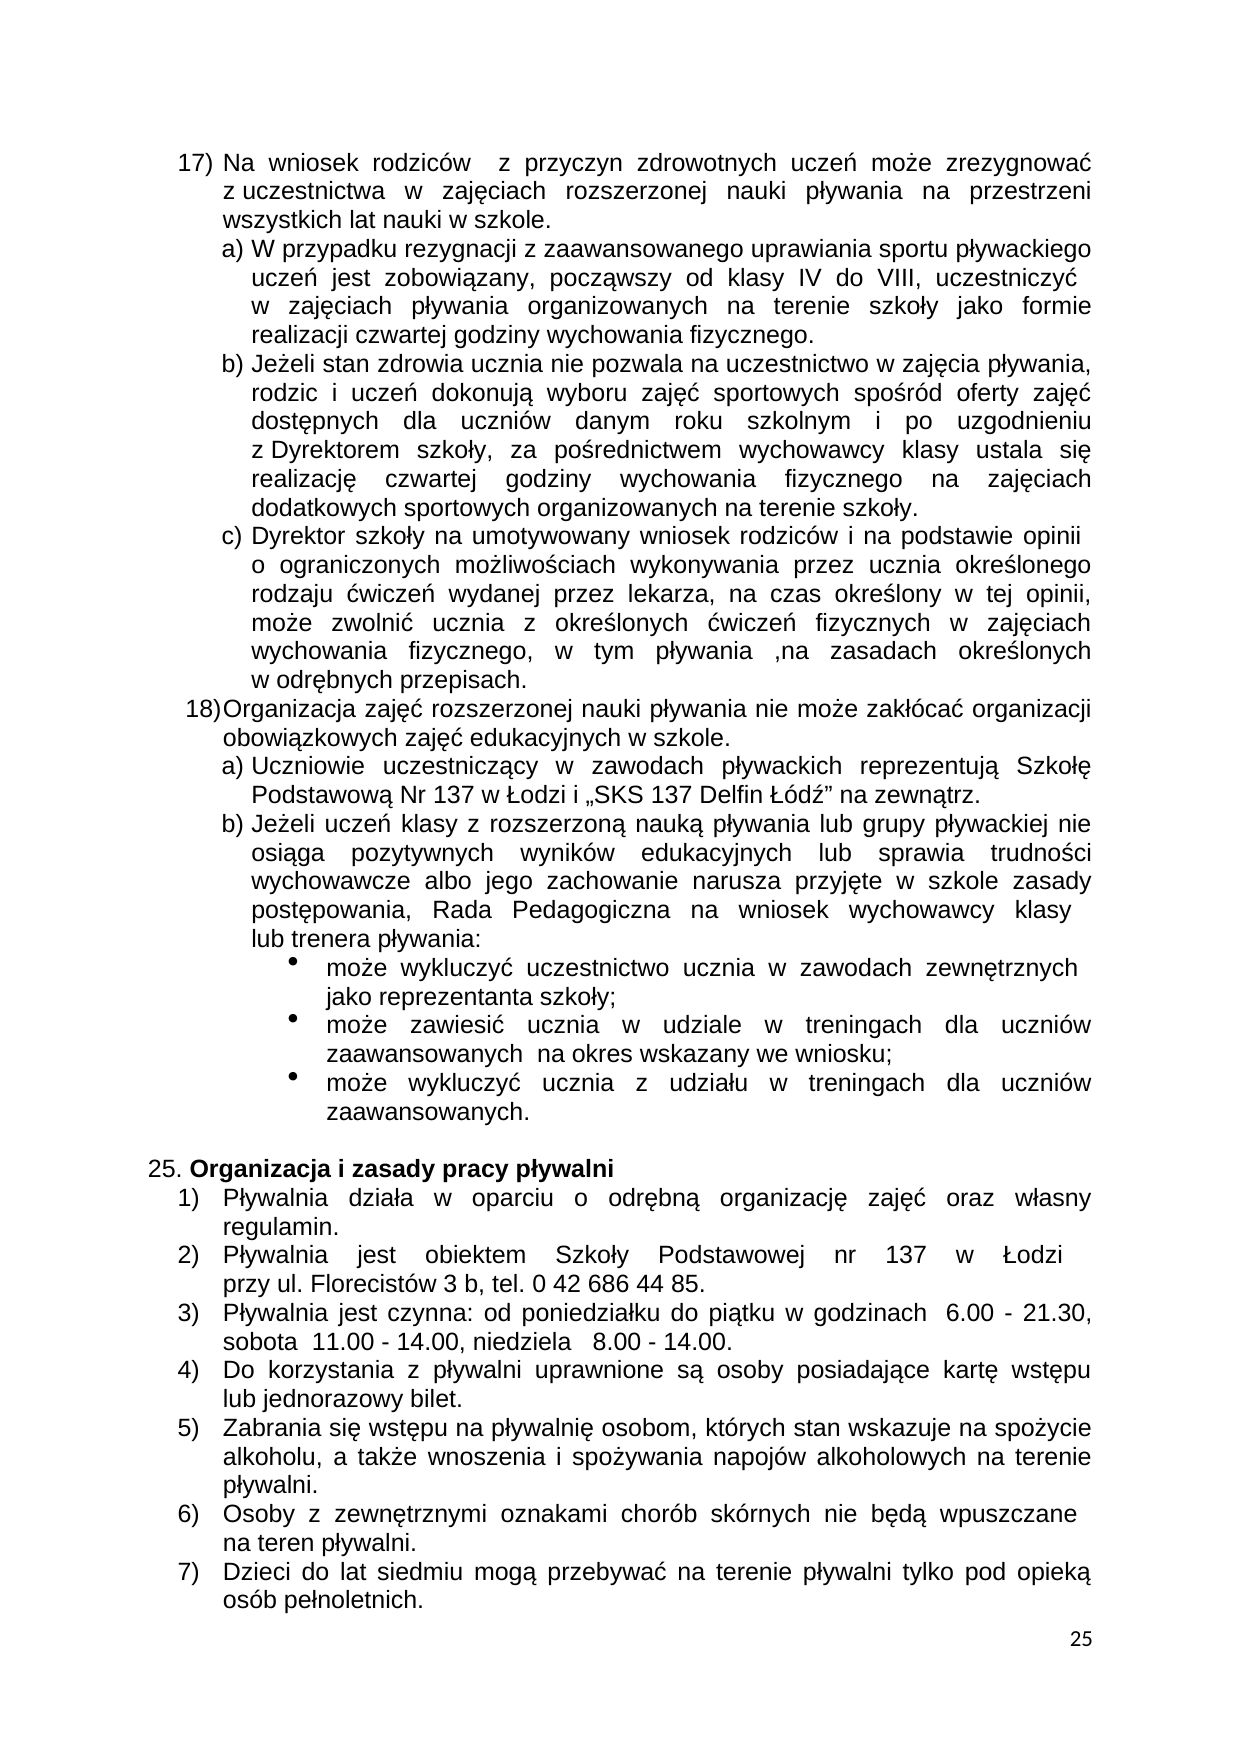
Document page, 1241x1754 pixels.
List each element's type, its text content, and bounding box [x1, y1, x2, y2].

list może wykluczyć uczestnictwo ucznia w zawodach zewnętrznych jako reprezentanta szkoły; [288, 953, 1093, 1010]
list Pływalnia działa w oparciu o odrębną organizację zajęć oraz własny regulamin. [177, 1183, 1093, 1240]
text 25. Organizacja i zasady pracy pływalni [148, 1154, 1093, 1183]
list Na wniosek rodziców z przyczyn zdrowotnych uczeń może zrezygnować z uczestnictwa w zajęciach rozszerzonej nauki pływania na przestrzeni wszystkich lat nauki w szkole. [177, 148, 1093, 234]
list Osoby z zewnętrznymi oznakami chorób skórnych nie będą wpuszczane na teren pływalni. [177, 1499, 1093, 1557]
list Pływalnia jest obiektem Szkoły Podstawowej nr 137 w Łodzi przy ul. Florecistów 3 b, tel. 0 42 686 44 85. [177, 1240, 1093, 1298]
list Dyrektor szkoły na umotywowany wniosek rodziców i na podstawie opinii o ograniczonych możliwościach wykonywania przez ucznia określonego rodzaju ćwiczeń wydanej przez lekarza, na czas określony w tej opinii, może zwolnić ucznia z określonych ćwiczeń fizycznych w zajęciach wychowania fizycznego, w tym pływania ,na zasadach określonych w odrębnych przepisach. [221, 521, 1093, 694]
list Jeżeli stan zdrowia ucznia nie pozwala na uczestnictwo w zajęcia pływania, rodzic i uczeń dokonują wyboru zajęć sportowych spośród oferty zajęć dostępnych dla uczniów danym roku szkolnym i po uzgodnieniu z Dyrektorem szkoły, za pośrednictwem wychowawcy klasy ustala się realizację czwartej godziny wychowania fizycznego na zajęciach dodatkowych sportowych organizowanych na terenie szkoły. [221, 349, 1093, 521]
list może zawiesić ucznia w udziale w treningach dla uczniów zaawansowanych na okres wskazany we wniosku; [288, 1010, 1093, 1068]
list Jeżeli uczeń klasy z rozszerzoną nauką pływania lub grupy pływackiej nie osiąga pozytywnych wyników edukacyjnych lub sprawia trudności wychowawcze albo jego zachowanie narusza przyjęte w szkole zasady postępowania, Rada Pedagogiczna na wniosek wychowawcy klasy lub trenera pływania: [221, 809, 1093, 953]
list Organizacja zajęć rozszerzonej nauki pływania nie może zakłócać organizacji obowiązkowych zajęć edukacyjnych w szkole. [185, 694, 1093, 751]
list Uczniowie uczestniczący w zawodach pływackich reprezentują Szkołę Podstawową Nr 137 w Łodzi i „SKS 137 Delfin Łódź” na zewnątrz. [221, 751, 1093, 809]
list Pływalnia jest czynna: od poniedziałku do piątku w godzinach 6.00 - 21.30, sobota 11.00 - 14.00, niedziela 8.00 - 14.00. [177, 1298, 1093, 1355]
list W przypadku rezygnacji z zaawansowanego uprawiania sportu pływackiego uczeń jest zobowiązany, począwszy od klasy IV do VIII, uczestniczyć w zajęciach pływania organizowanych na terenie szkoły jako formie realizacji czwartej godziny wychowania fizycznego. [221, 234, 1093, 349]
list Do korzystania z pływalni uprawnione są osoby posiadające kartę wstępu lub jednorazowy bilet. [177, 1355, 1093, 1413]
list Dzieci do lat siedmiu mogą przebywać na terenie pływalni tylko pod opieką osób pełnoletnich. [177, 1557, 1093, 1614]
list Zabrania się wstępu na pływalnię osobom, których stan wskazuje na spożycie alkoholu, a także wnoszenia i spożywania napojów alkoholowych na terenie pływalni. [177, 1413, 1093, 1499]
list może wykluczyć ucznia z udziału w treningach dla uczniów zaawansowanych. [288, 1068, 1093, 1125]
